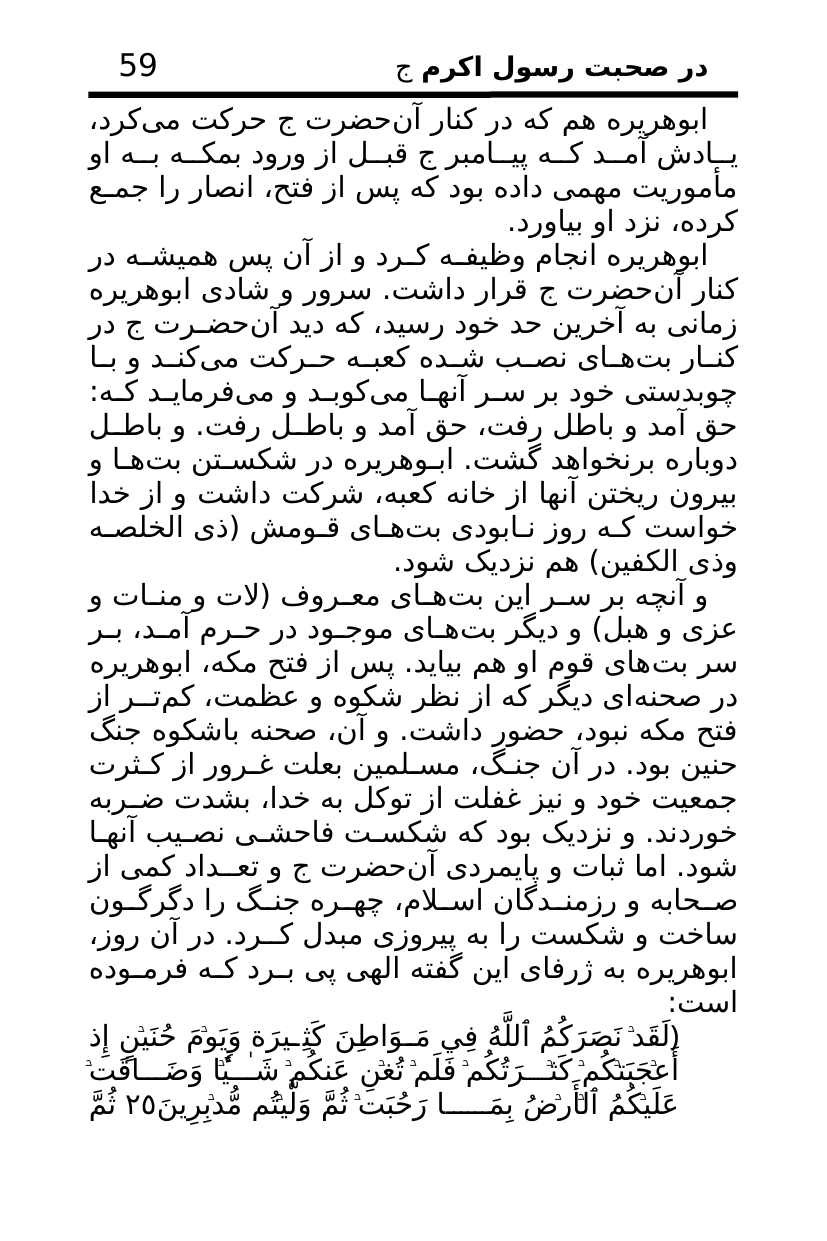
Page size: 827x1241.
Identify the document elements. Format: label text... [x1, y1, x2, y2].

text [89, 1019, 679, 1121]
text ابوهریره انجام وظیفه کرد و از آن پس همیشه در کنار آن‌حضرت ج قرار داشت. سرور و شادی ابوهریره زمانی به آخرین حد خود رسید، که دید آن‌حضرت ج در کنار بت‌های نصب شده کعبه حرکت می‌کند و با چوبدستی خود بر سر آنها می‌کوبد و می‌فرماید که: حق آمد و باطل رفت، حق آمد و باطل رفت. و باطل دوباره برنخواهد گشت. ابوهریره در شکستن بت‌ها و بیرون ریختن آنها از خانه کعبه، شرکت داشت و از خدا خواست که روز نابودی بت‌های قومش (ذی الخلصه وذی الکفین) هم نزدیک شود. [89, 238, 738, 578]
text و آنچه بر سر این بت‌های معروف (لات و منات و عزی و هبل) و دیگر بت‌های موجود در حرم آمد، بر سر بت‌های قوم او هم بیاید. پس از فتح مکه، ابوهریره در صحنه‌ای دیگر که از نظر شکوه و عظمت، کم‌تر از فتح مکه نبود، حضور داشت. و آن، صحنه باشکوه جنگ حنین بود. در آن جنگ، مسلمین بعلت غرور از کثرت جمعیت خود و نیز غفلت از توکل به خدا، بشدت ضربه خوردند. و نزدیک بود که شکست فاحشی نصیب آنها شود. اما ثبات و پایمردی آن‌حضرت ج و تعداد کمی از صحابه و رزمندگان اسلام، چهره جنگ را دگرگون ساخت و شکست را به پیروزی مبدل کرد. در آن روز، ابوهریره به ژرفای این گفته الهی پی برد که فرموده است: [89, 578, 738, 1019]
text ابوهریره هم که در کنار آن‌حضرت ج حرکت می‌کرد، یادش آمد که پیامبر ج قبل از ورود بمکه به او مأموریت مهمی داده بود که پس از فتح، انصار را جمع کرده، نزد او بیاورد. [89, 102, 738, 238]
